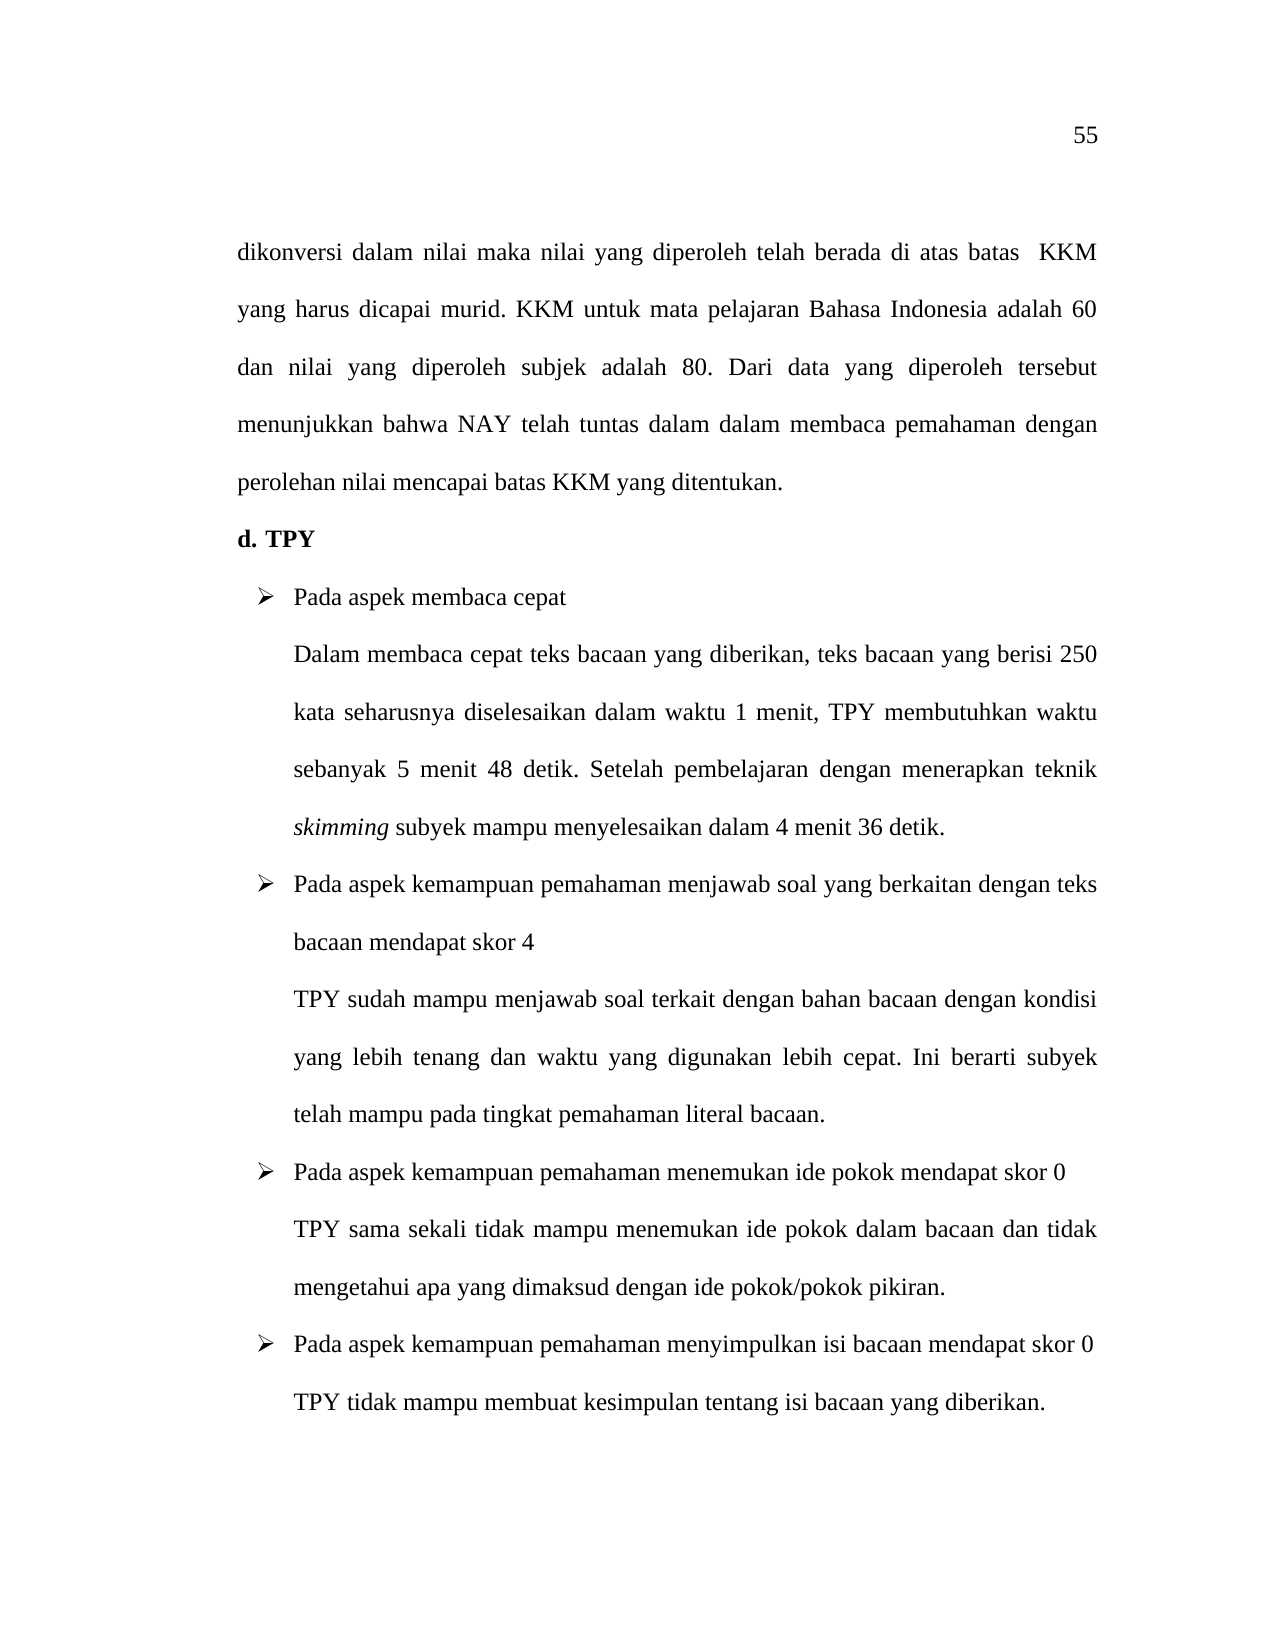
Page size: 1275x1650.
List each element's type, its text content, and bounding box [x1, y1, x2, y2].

list Pada aspek kemampuan pemahaman menyimpulkan isi bacaan mendapat skor 0 [256, 1329, 1098, 1358]
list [237, 237, 1098, 496]
list TPY sudah mampu menjawab soal terkait dengan bahan bacaan dengan kondisi yang lebih tenang dan waktu yang digunakan lebih cepat. Ini berarti subyek telah mampu pada tingkat pemahaman literal bacaan. [293, 984, 1098, 1128]
list Pada aspek membaca cepat [256, 582, 1098, 611]
list Pada aspek kemampuan pemahaman menemukan ide pokok mendapat skor 0 [256, 1157, 1098, 1186]
list TPY sama sekali tidak mampu menemukan ide pokok dalam bacaan dan tidak mengetahui apa yang dimaksud dengan ide pokok/pokok pikiran. [293, 1214, 1098, 1301]
list Pada aspek kemampuan pemahaman menjawab soal yang berkaitan dengan teks bacaan mendapat skor 4 [256, 869, 1098, 956]
list Dalam membaca cepat teks bacaan yang diberikan, teks bacaan yang berisi 250 kata seharusnya diselesaikan dalam waktu 1 menit, TPY membutuhkan waktu sebanyak 5 menit 48 detik. Setelah pembelajaran dengan menerapkan teknik skimming subyek mampu menyelesaikan dalam 4 menit 36 detik. [293, 639, 1098, 841]
list TPY [237, 524, 1098, 553]
list TPY tidak mampu membuat kesimpulan tentang isi bacaan yang diberikan. [293, 1387, 1098, 1416]
